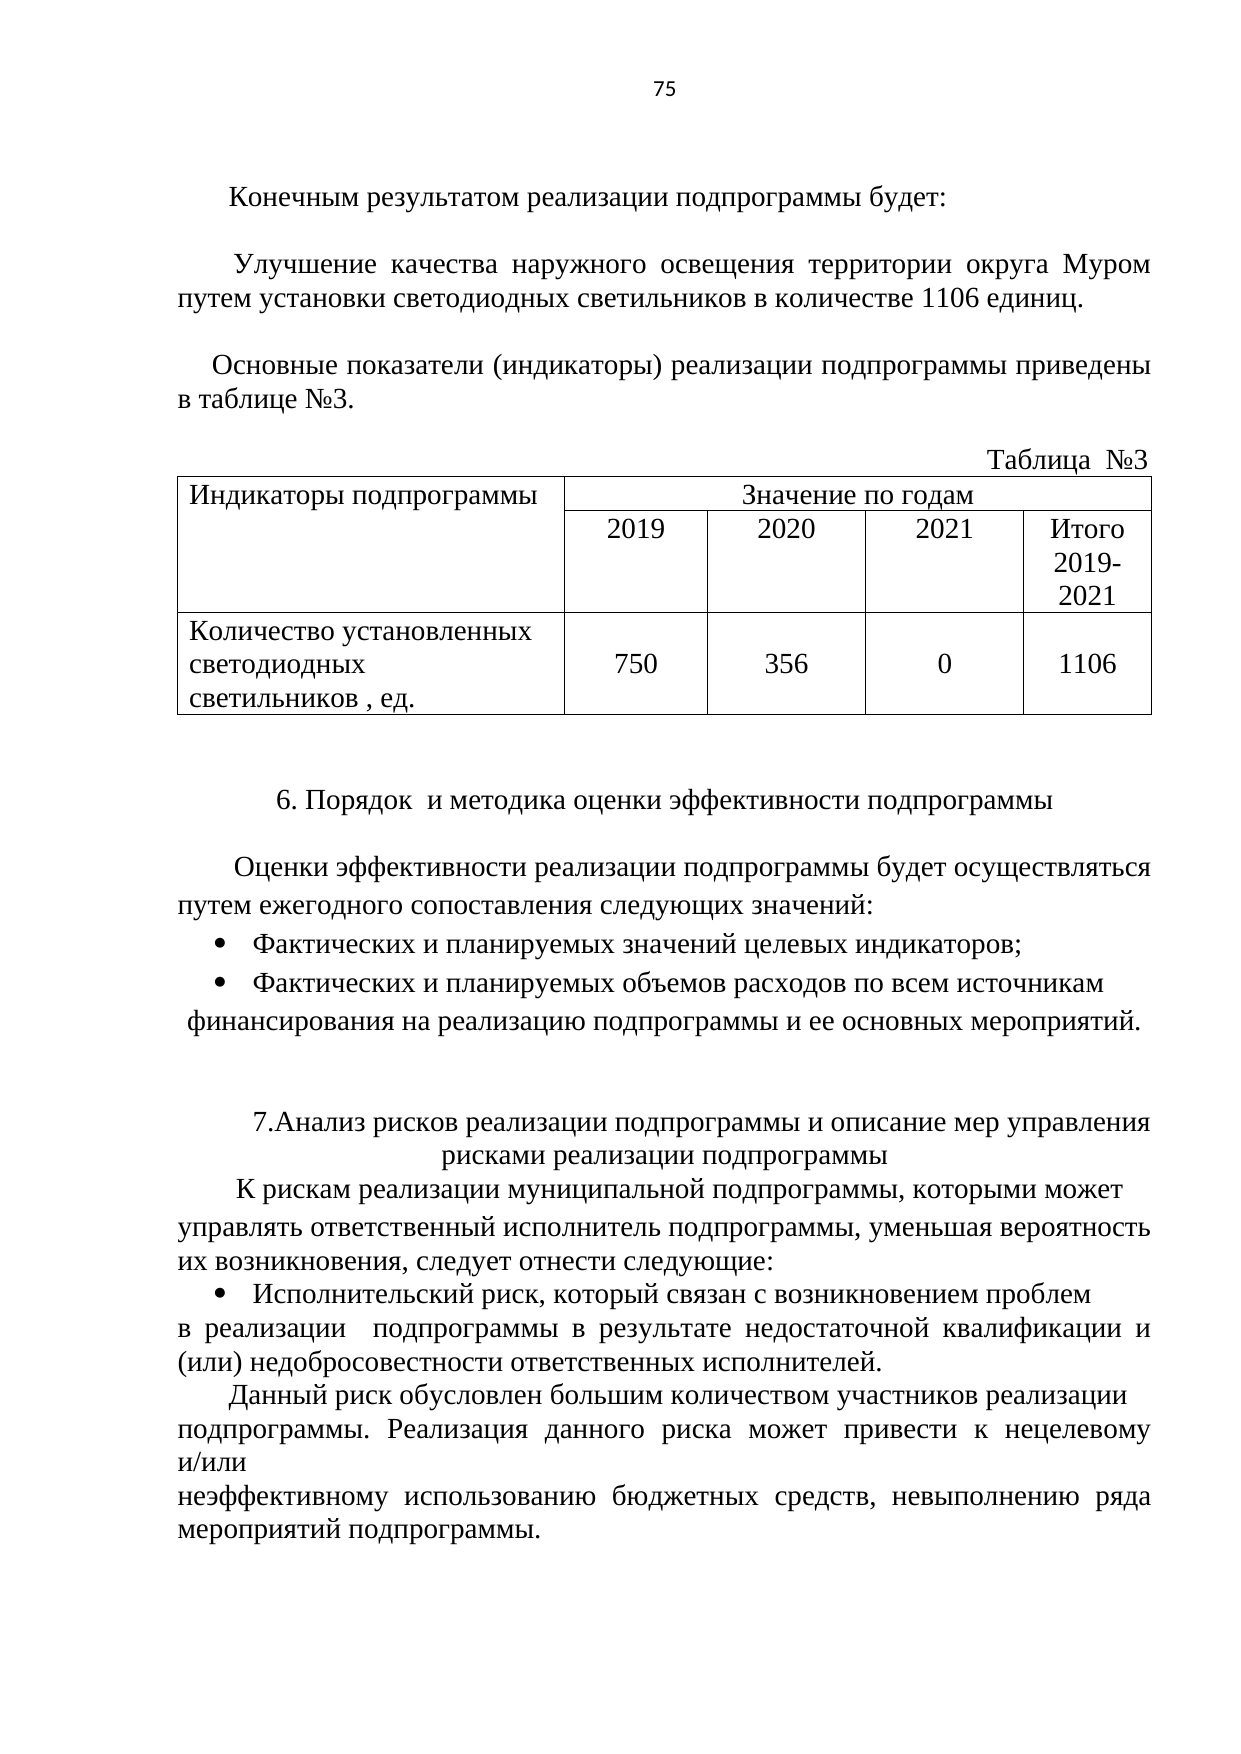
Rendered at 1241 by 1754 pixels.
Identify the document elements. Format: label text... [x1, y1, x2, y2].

text К рискам реализации муниципальной подпрограммы, которыми может [177, 1171, 1152, 1204]
text управлять ответственный исполнитель подпрограммы, уменьшая вероятность их возникновения, следует отнести следующие: [177, 1209, 1152, 1277]
text Таблица №3 [177, 442, 1152, 476]
table_cell 2019 [565, 511, 707, 612]
text рисками реализации подпрограммы [177, 1137, 1152, 1171]
text 7.Анализ рисков реализации подпрограммы и описание мер управления [252, 1104, 1152, 1137]
table_cell 356 [708, 613, 865, 714]
table_cell 750 [565, 613, 707, 714]
table_header Индикаторы подпрограммы [178, 477, 564, 612]
text Конечным результатом реализации подпрограммы будет: [177, 179, 1152, 213]
text подпрограммы. Реализация данного риска может привести к нецелевому и/или [177, 1411, 1152, 1478]
list Фактических и планируемых значений целевых индикаторов; [215, 926, 1152, 960]
table_cell 2020 [708, 511, 865, 612]
text финансирования на реализацию подпрограммы и ее основных мероприятий. [177, 1003, 1152, 1037]
table_cell 1106 [1024, 613, 1151, 714]
text Данный риск обусловлен большим количеством участников реализации [177, 1377, 1152, 1411]
table_cell Количество установленных светодиодных светильников , ед. [178, 613, 564, 714]
text Оценки эффективности реализации подпрограммы будет осуществляться путем ежегодного сопоставления следующих значений: [177, 849, 1152, 921]
table_cell 0 [866, 613, 1023, 714]
table_header Значение по годам [565, 477, 1151, 510]
text неэффективному использованию бюджетных средств, невыполнению ряда мероприятий подпрограммы. [177, 1478, 1152, 1545]
text Улучшение качества наружного освещения территории округа Муром путем установки светодиодных светильников в количестве 1106 единиц. [177, 247, 1152, 314]
list Исполнительский риск, который связан с возникновением проблем [215, 1277, 1152, 1310]
table_cell Итого 2019-2021 [1024, 511, 1151, 612]
text Основные показатели (индикаторы) реализации подпрограммы приведены в таблице №3. [177, 347, 1152, 414]
list Фактических и планируемых объемов расходов по всем источникам [215, 965, 1152, 998]
text в реализации подпрограммы в результате недостаточной квалификации и (или) недобросовестности ответственных исполнителей. [177, 1310, 1152, 1377]
text 6. Порядок и методика оценки эффективности подпрограммы [177, 782, 1152, 815]
table_cell 2021 [866, 511, 1023, 612]
